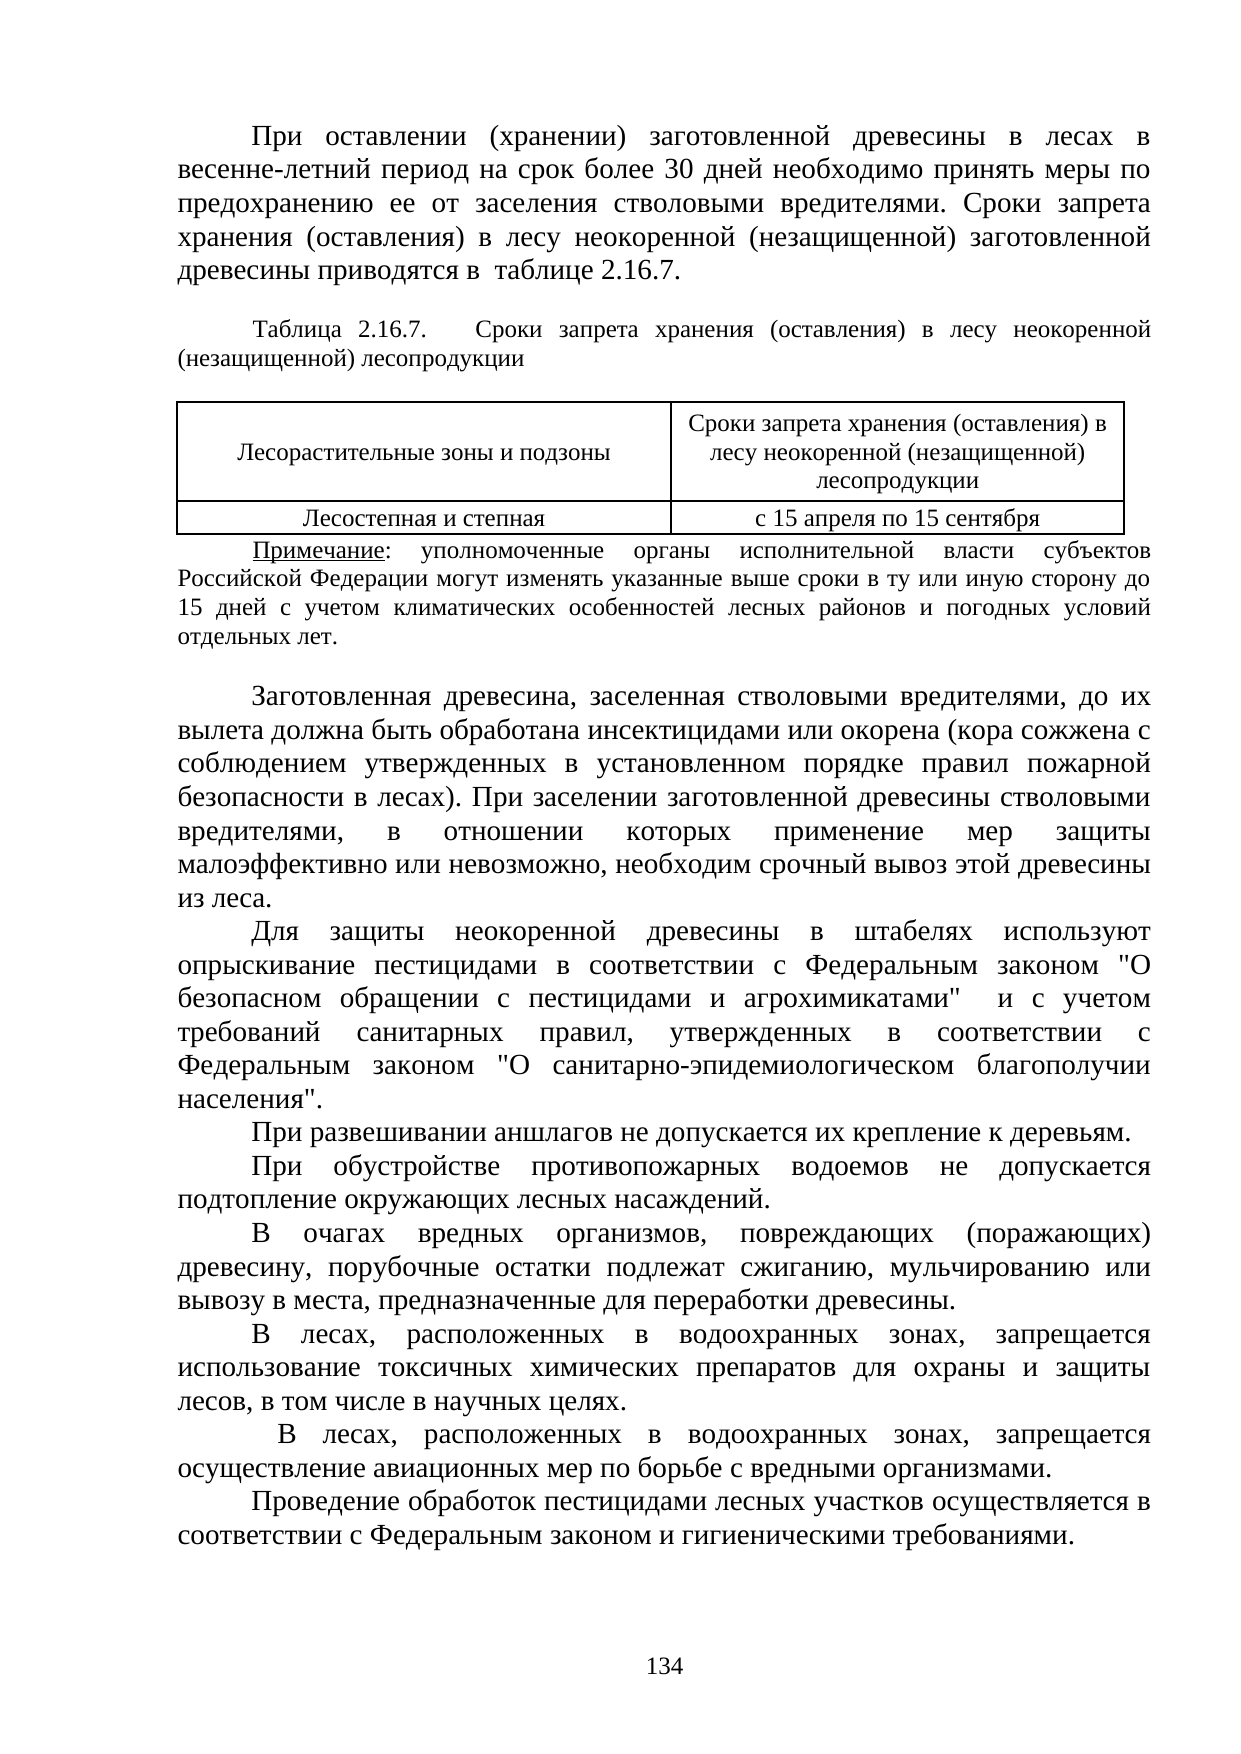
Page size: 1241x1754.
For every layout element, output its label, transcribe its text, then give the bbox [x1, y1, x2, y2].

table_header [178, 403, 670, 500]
text При развешивании аншлагов не допускается их крепление к деревьям. [177, 1114, 1152, 1148]
text В очагах вредных организмов, повреждающих (поражающих) древесину, порубочные остатки подлежат сжиганию, мульчированию или вывозу в места, предназначенные для переработки древесины. [177, 1215, 1152, 1316]
text При обустройстве противопожарных водоемов не допускается подтопление окружающих лесных насаждений. [177, 1148, 1152, 1215]
text Проведение обработок пестицидами лесных участков осуществляется в соответствии с Федеральным законом и гигиеническими требованиями. [177, 1483, 1152, 1551]
text В лесах, расположенных в водоохранных зонах, запрещается использование токсичных химических препаратов для охраны и защиты лесов, в том числе в научных целях. [177, 1316, 1152, 1416]
text Таблица 2.16.7. Сроки запрета хранения (оставления) в лесу неокоренной (незащищенной) лесопродукции [177, 314, 1152, 372]
text Заготовленная древесина, заселенная стволовыми вредителями, до их вылета должна быть обработана инсектицидами или окорена (кора сожжена с соблюдением утвержденных в установленном порядке правил пожарной безопасности в лесах). При заселении заготовленной древесины стволовыми вредителями, в отношении которых применение мер защиты малоэффективно или невозможно, необходим срочный вывоз этой древесины из леса. [177, 678, 1152, 913]
text В лесах, расположенных в водоохранных зонах, запрещается осуществление авиационных мер по борьбе с вредными организмами. [177, 1416, 1152, 1483]
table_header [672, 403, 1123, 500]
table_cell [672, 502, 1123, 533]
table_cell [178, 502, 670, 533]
text Для защиты неокоренной древесины в штабелях используют опрыскивание пестицидами в соответствии с Федеральным законом "О безопасном обращении с пестицидами и агрохимикатами" и с учетом требований санитарных правил, утвержденных в соответствии с Федеральным законом "О санитарно-эпидемиологическом благополучии населения". [177, 913, 1152, 1114]
text При оставлении (хранении) заготовленной древесины в лесах в весенне-летний период на срок более 30 дней необходимо принять меры по предохранению ее от заселения стволовыми вредителями. Сроки запрета хранения (оставления) в лесу неокоренной (незащищенной) заготовленной древесины приводятся в таблице 2.16.7. [177, 118, 1152, 286]
text Примечание: уполномоченные органы исполнительной власти субъектов Российской Федерации могут изменять указанные выше сроки в ту или иную сторону до 15 дней с учетом климатических особенностей лесных районов и погодных условий отдельных лет. [177, 535, 1152, 650]
